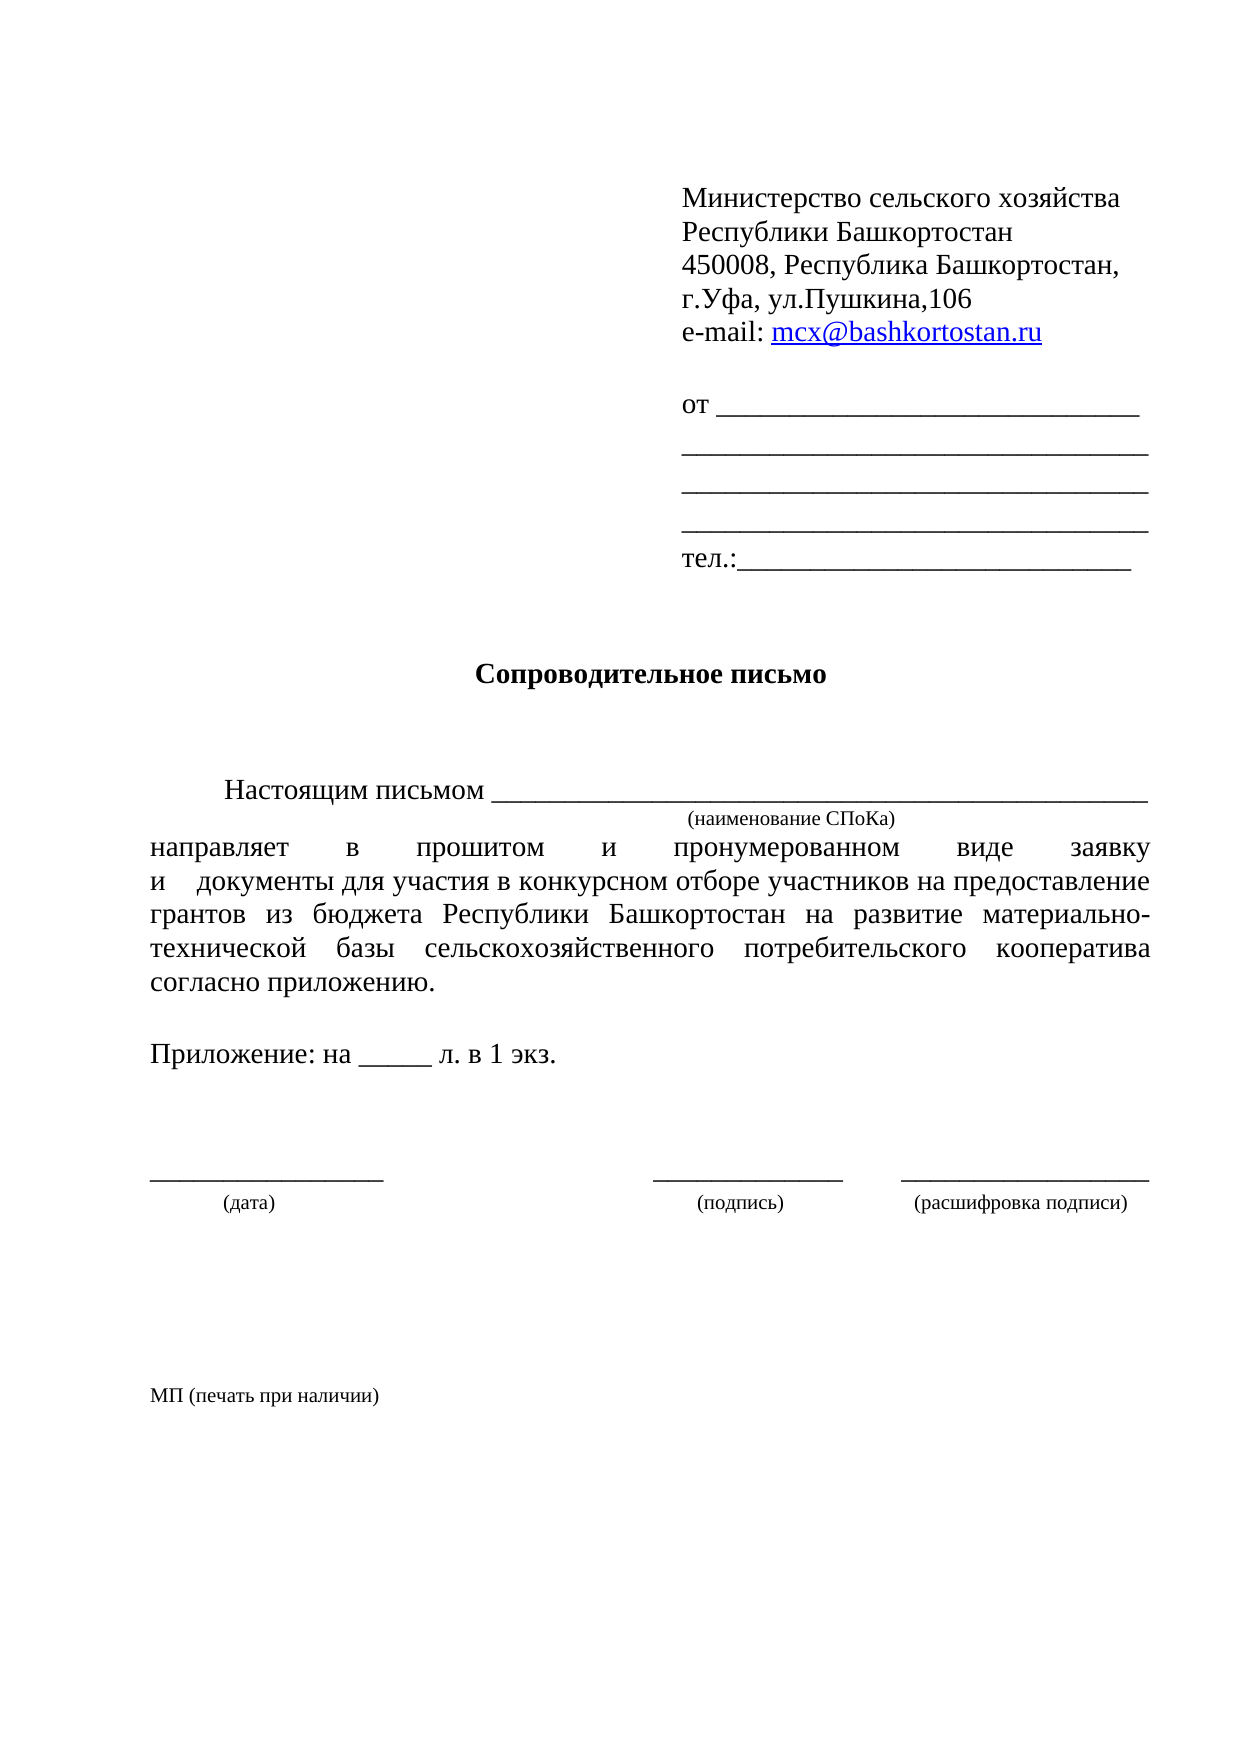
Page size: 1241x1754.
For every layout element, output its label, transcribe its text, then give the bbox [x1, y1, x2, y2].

text от _____________________________ [682, 386, 1151, 420]
text ________________________________ [682, 502, 1151, 536]
text Сопроводительное письмо [150, 656, 1151, 690]
text направляет в прошитом и пронумерованном виде заявку и документы для участия в конкурсном отборе участников на предоставление грантов из бюджета Республики Башкортостан на развитие материально-технической базы сельскохозяйственного потребительского кооператива согласно приложению. [150, 829, 1151, 997]
text Приложение: на _____ л. в 1 экз. [150, 1036, 1151, 1069]
text МП (печать при наличии) [150, 1383, 1151, 1407]
text ________________________________ [682, 425, 1151, 458]
text г.Уфа, ул.Пушкина,106 [682, 281, 1151, 314]
text ________________ _____________ _________________ [150, 1151, 1151, 1185]
text (дата) (подпись) (расшифровка подписи) [150, 1190, 1151, 1214]
text Настоящим письмом _____________________________________________ [150, 772, 1151, 805]
text Республики Башкортостан [682, 214, 1151, 247]
text 450008, Республика Башкортостан, [682, 247, 1151, 281]
text тел.:___________________________ [682, 541, 1151, 574]
text e-mail: mcx@bashkortostan.ru [682, 314, 1151, 348]
text ________________________________ [682, 463, 1151, 497]
text Министерство сельского хозяйства [682, 180, 1151, 214]
text (наименование СПоКа) [150, 805, 1151, 829]
